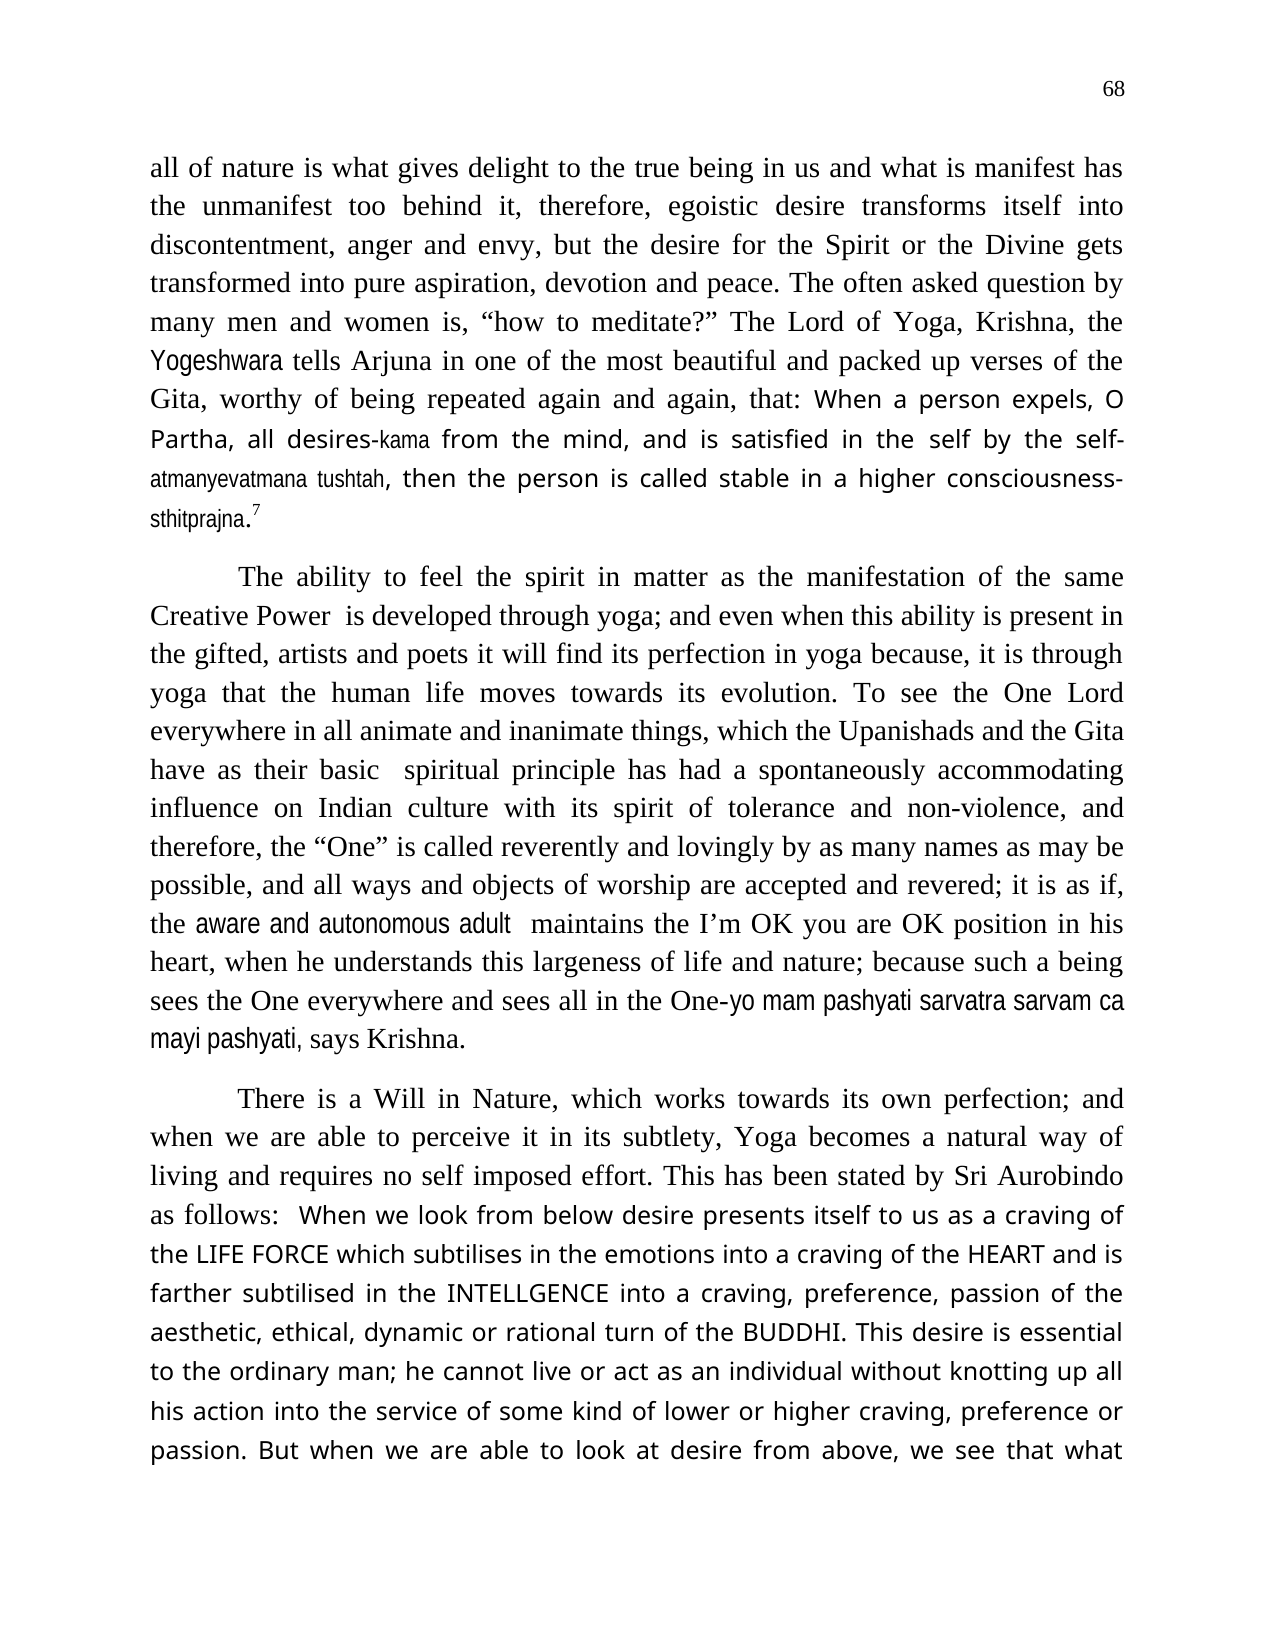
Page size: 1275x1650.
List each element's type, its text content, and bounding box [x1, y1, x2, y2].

text The ability to feel the spirit in matter as the manifestation of the same Creative Power is developed through yoga; and even when this ability is present in the gifted, artists and poets it will find its perfection in yoga because, it is through yoga that the human life moves towards its evolution. To see the One Lord everywhere in all animate and inanimate things, which the Upanishads and the Gita have as their basic spiritual principle has had a spontaneously accommodating influence on Indian culture with its spirit of tolerance and non-violence, and therefore, the “One” is called reverently and lovingly by as many names as may be possible, and all ways and objects of worship are accepted and revered; it is as if, the aware and autonomous adult maintains the I’m OK you are OK position in his heart, when he understands this largeness of life and nature; because such a being sees the One everywhere and sees all in the One-yo mam pashyati sarvatra sarvam ca mayi pashyati, says Krishna. [150, 559, 1125, 1055]
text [150, 1081, 1125, 1466]
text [150, 150, 1125, 533]
